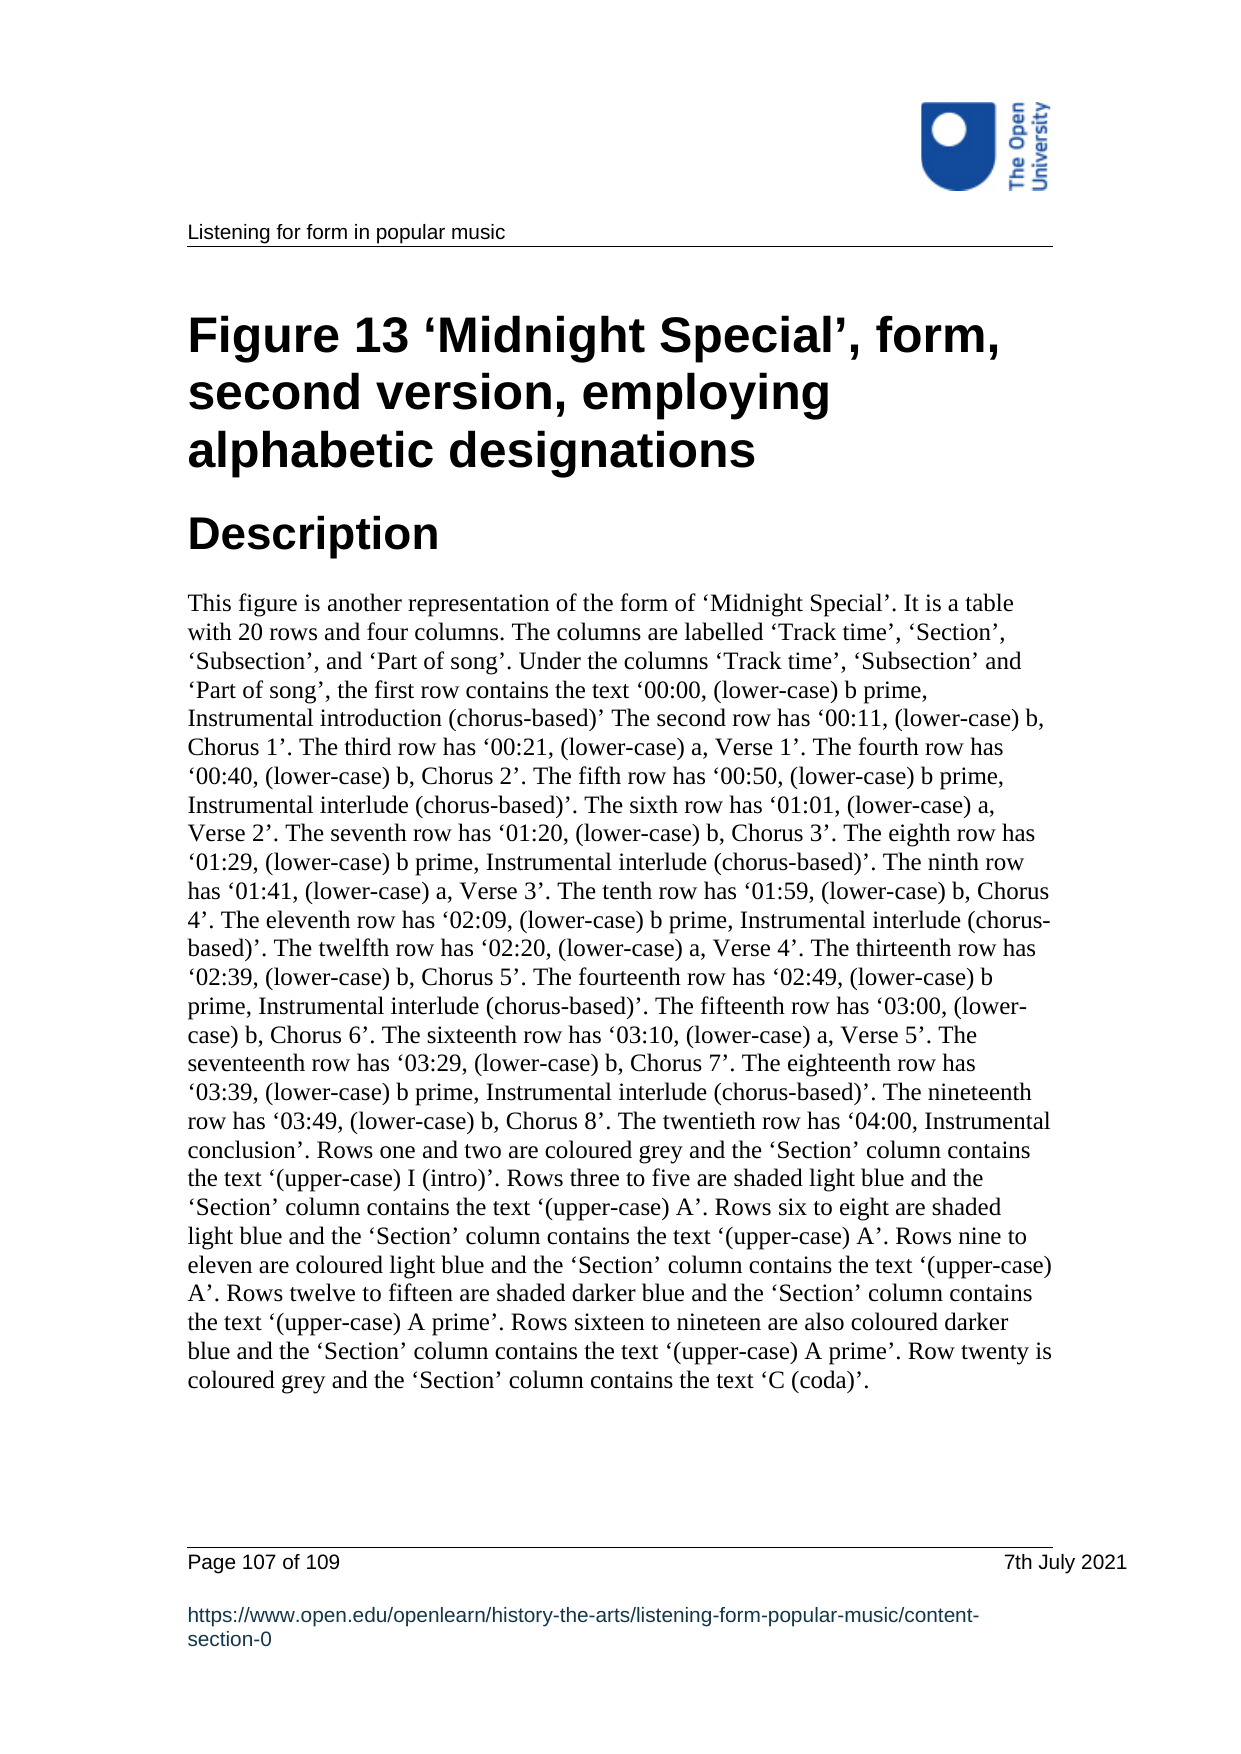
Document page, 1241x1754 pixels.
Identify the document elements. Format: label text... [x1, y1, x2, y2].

subtitle Figure 13 ‘Midnight Special’, form, second version, employing alphabetic designations [187, 305, 1053, 477]
text This figure is another representation of the form of ‘Midnight Special’. It is a table with 20 rows and four columns. The columns are labelled ‘Track time’, ‘Section’, ‘Subsection’, and ‘Part of song’. Under the columns ‘Track time’, ‘Subsection’ and ‘Part of song’, the first row contains the text ‘00:00, (lower-case) b prime, Instrumental introduction (chorus-based)’ The second row has ‘00:11, (lower-case) b, Chorus 1’. The third row has ‘00:21, (lower-case) a, Verse 1’. The fourth row has ‘00:40, (lower-case) b, Chorus 2’. The fifth row has ‘00:50, (lower-case) b prime, Instrumental interlude (chorus-based)’. The sixth row has ‘01:01, (lower-case) a, Verse 2’. The seventh row has ‘01:20, (lower-case) b, Chorus 3’. The eighth row has ‘01:29, (lower-case) b prime, Instrumental interlude (chorus-based)’. The ninth row has ‘01:41, (lower-case) a, Verse 3’. The tenth row has ‘01:59, (lower-case) b, Chorus 4’. The eleventh row has ‘02:09, (lower-case) b prime, Instrumental interlude (chorus-based)’. The twelfth row has ‘02:20, (lower-case) a, Verse 4’. The thirteenth row has ‘02:39, (lower-case) b, Chorus 5’. The fourteenth row has ‘02:49, (lower-case) b prime, Instrumental interlude (chorus-based)’. The fifteenth row has ‘03:00, (lower-case) b, Chorus 6’. The sixteenth row has ‘03:10, (lower-case) a, Verse 5’. The seventeenth row has ‘03:29, (lower-case) b, Chorus 7’. The eighteenth row has ‘03:39, (lower-case) b prime, Instrumental interlude (chorus-based)’. The nineteenth row has ‘03:49, (lower-case) b, Chorus 8’. The twentieth row has ‘04:00, Instrumental conclusion’. Rows one and two are coloured grey and the ‘Section’ column contains the text ‘(upper-case) I (intro)’. Rows three to five are shaded light blue and the ‘Section’ column contains the text ‘(upper-case) A’. Rows six to eight are shaded light blue and the ‘Section’ column contains the text ‘(upper-case) A’. Rows nine to eleven are coloured light blue and the ‘Section’ column contains the text ‘(upper-case) A’. Rows twelve to fifteen are shaded darker blue and the ‘Section’ column contains the text ‘(upper-case) A prime’. Rows sixteen to nineteen are also coloured darker blue and the ‘Section’ column contains the text ‘(upper-case) A prime’. Row twenty is coloured grey and the ‘Section’ column contains the text ‘C (coda)’. [187, 588, 1053, 1393]
picture [921, 102, 1052, 191]
subtitle Description [187, 507, 1053, 559]
